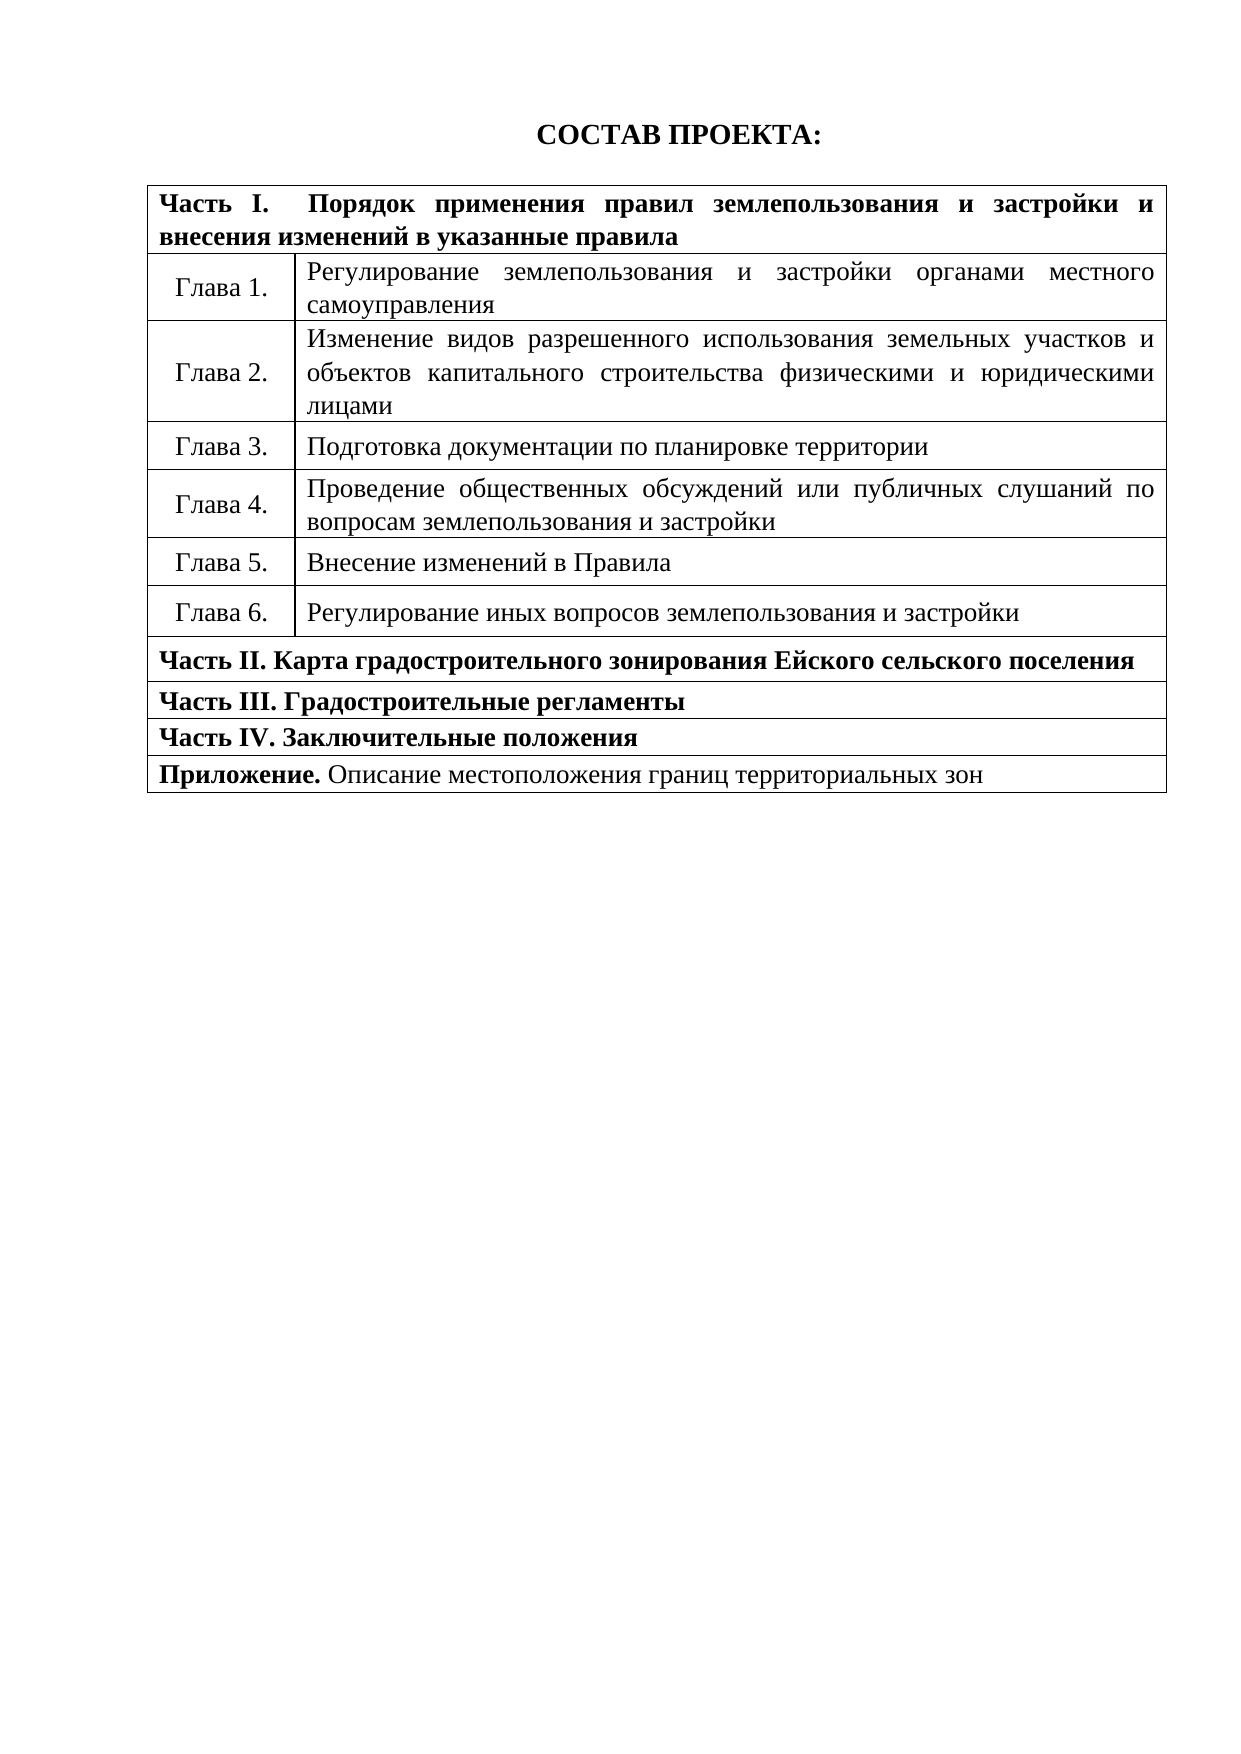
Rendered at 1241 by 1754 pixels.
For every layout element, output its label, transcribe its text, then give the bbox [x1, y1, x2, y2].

table_cell Глава 2. [148, 321, 294, 421]
table_cell Глава 3. [148, 422, 294, 469]
table_cell Внесение изменений в Правила [296, 538, 1166, 585]
table_cell Изменение видов разрешенного использования земельных участков и объектов капитального строительства физическими и юридическими лицами [296, 321, 1166, 421]
table_cell Глава 1. [148, 254, 294, 320]
table_cell Часть II. Карта градостроительного зонирования Ейского сельского поселения [148, 637, 1166, 681]
table_cell Часть IV. Заключительные положения [148, 719, 1166, 755]
table_cell Приложение. Описание местоположения границ территориальных зон [148, 756, 1166, 792]
table_header Часть I. Порядок применения правил землепользования и застройки и внесения изменений в указанные правила [148, 186, 1166, 252]
table_cell Глава 5. [148, 538, 294, 585]
table_cell Глава 6. [148, 586, 294, 636]
table_cell Глава 4. [148, 470, 294, 537]
table_cell Регулирование иных вопросов землепользования и застройки [296, 586, 1166, 636]
table_cell Часть III. Градостроительные регламенты [148, 682, 1166, 718]
table_cell Подготовка документации по планировке территории [296, 422, 1166, 469]
table_cell Проведение общественных обсуждений или публичных слушаний по вопросам землепользования и застройки [296, 470, 1166, 537]
text СОСТАВ ПРОЕКТА: [177, 118, 1181, 151]
table_cell Регулирование землепользования и застройки органами местного самоуправления [296, 254, 1166, 320]
